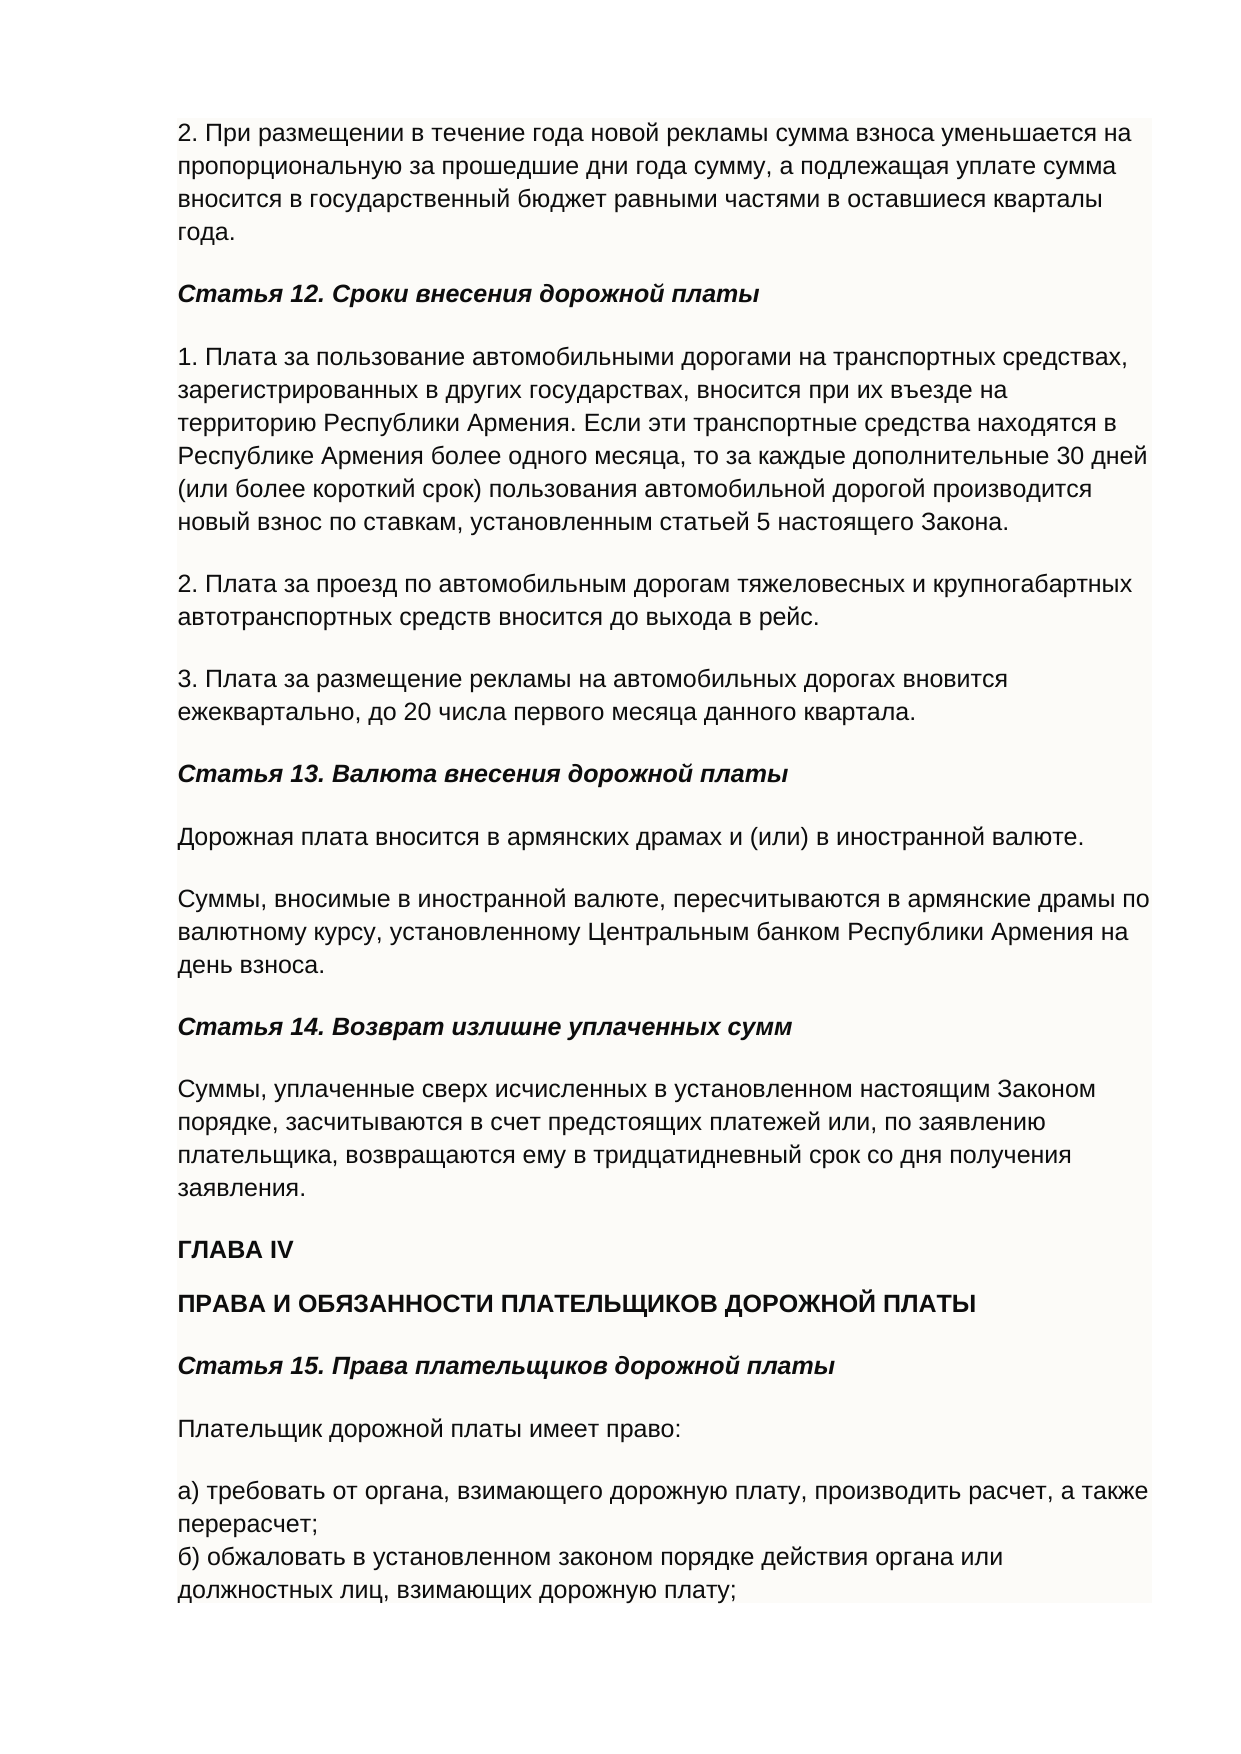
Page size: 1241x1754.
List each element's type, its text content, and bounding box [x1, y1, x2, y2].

subtitle ГЛАВА IV [177, 1235, 1152, 1264]
text Статья 14. Возврат излишне уплаченных сумм [177, 1012, 1152, 1041]
text Статья 12. Сроки внесения дорожной платы [177, 279, 1152, 308]
text 3. Плата за размещение рекламы на автомобильных дорогах вновится ежеквартально, до 20 числа первого месяца данного квартала. [177, 664, 1152, 726]
text 1. Плата за пользование автомобильными дорогами на транспортных средствах, зарегистрированных в других государствах, вносится при их въезде на территорию Республики Армения. Если эти транспортные средства находятся в Республике Армения более одного месяца, то за каждые дополнительные 30 дней (или более короткий срок) пользования автомобильной дорогой производится новый взнос по ставкам, установленным статьей 5 настоящего Закона. [177, 342, 1152, 535]
text 2. Плата за проезд по автомобильным дорогам тяжеловесных и крупногабартных автотранспортных средств вносится до выхода в рейс. [177, 569, 1152, 631]
text Статья 15. Права плательщиков дорожной платы [177, 1351, 1152, 1380]
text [177, 1476, 1152, 1603]
text Дорожная плата вносится в армянских драмах и (или) в иностранной валюте. [177, 821, 1152, 850]
subtitle ПРАВА И ОБЯЗАННОСТИ ПЛАТЕЛЬЩИКОВ ДОРОЖНОЙ ПЛАТЫ [177, 1289, 1152, 1318]
text Статья 13. Валюта внесения дорожной платы [177, 759, 1152, 788]
text Суммы, вносимые в иностранной валюте, пересчитываются в армянские драмы по валютному курсу, установленному Центральным банком Республики Армения на день взноса. [177, 884, 1152, 978]
text Плательщик дорожной платы имеет право: [177, 1413, 1152, 1442]
text 2. При размещении в течение года новой рекламы сумма взноса уменьшается на пропорциональную за прошедшие дни года сумму, а подлежащая уплате сумма вносится в государственный бюджет равными частями в оставшиеся кварталы года. [177, 118, 1152, 246]
text Суммы, уплаченные сверх исчисленных в установленном настоящим Законом порядке, засчитываются в счет предстоящих платежей или, по заявлению плательщика, возвращаются ему в тридцатидневный срок со дня получения заявления. [177, 1074, 1152, 1202]
